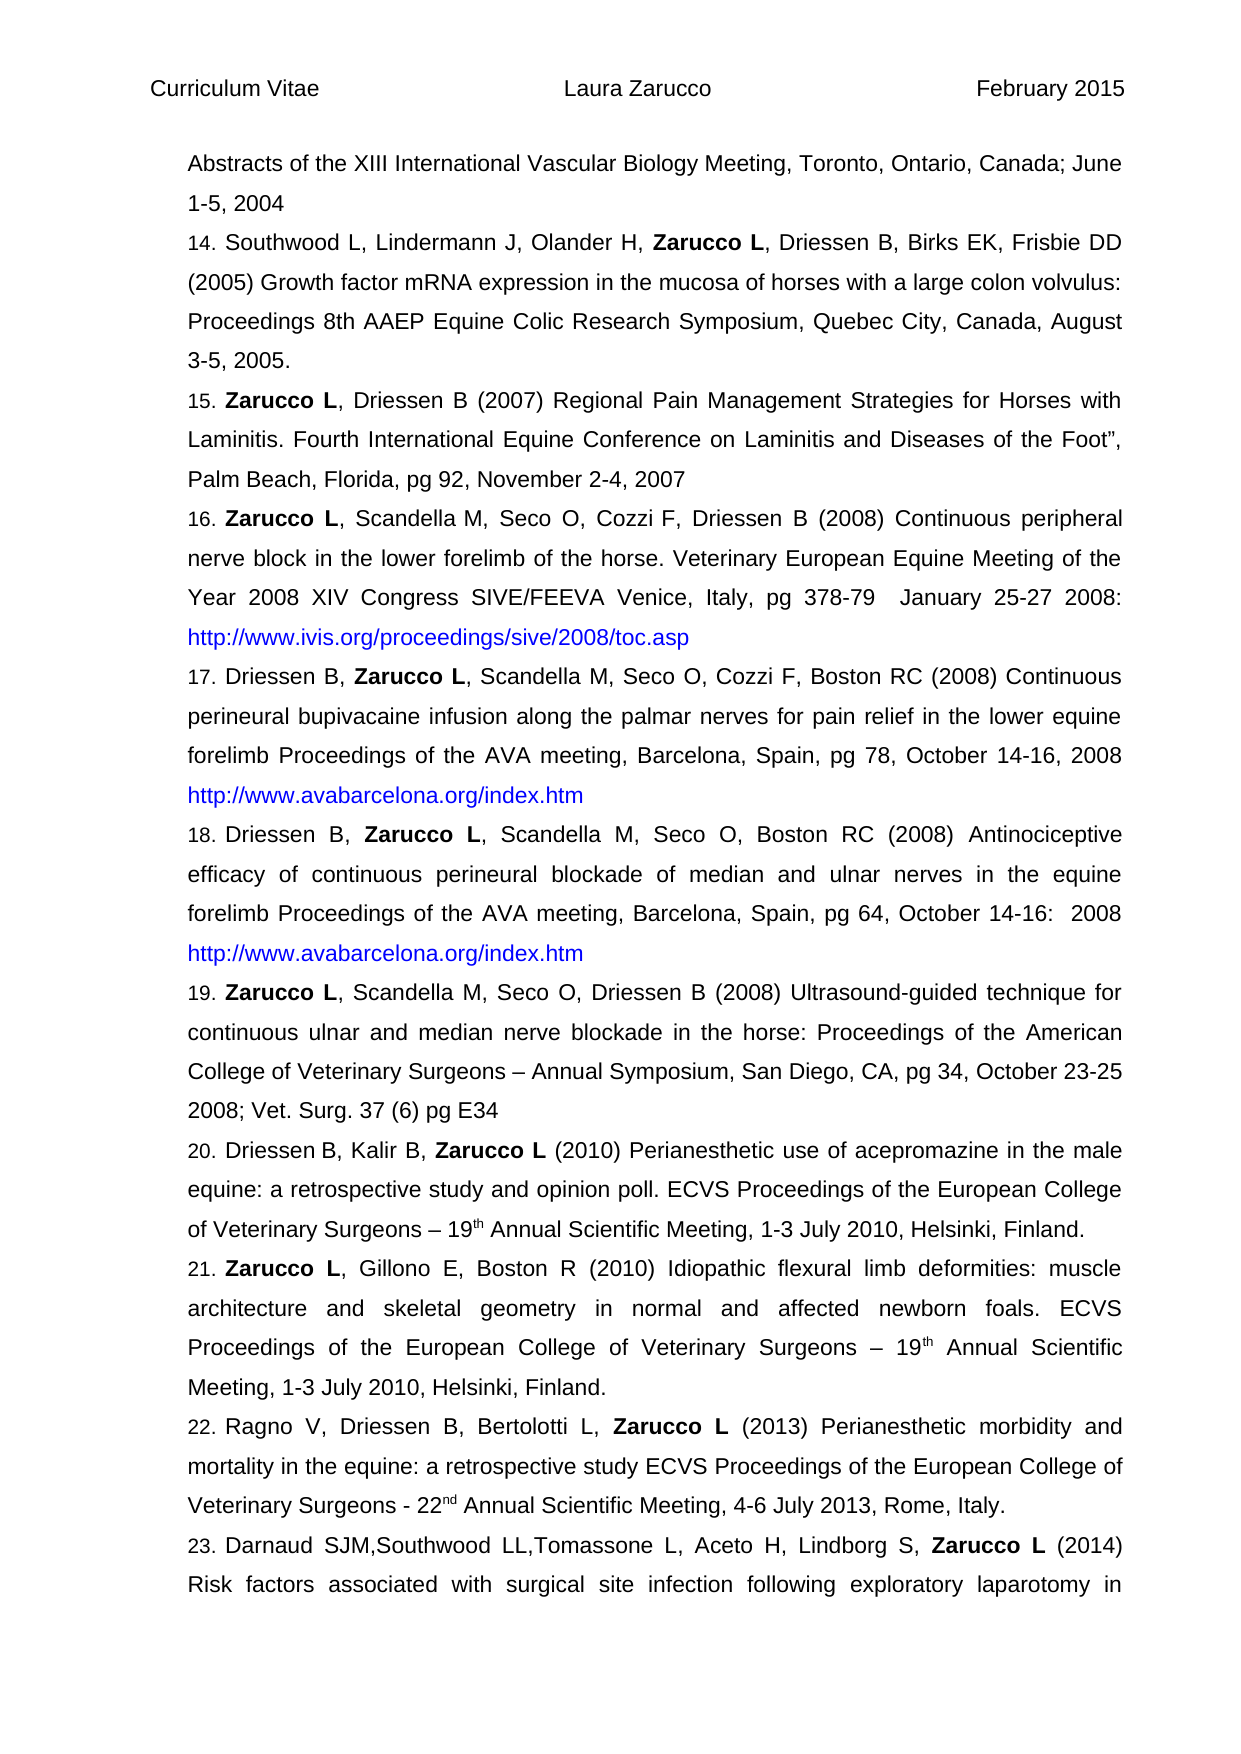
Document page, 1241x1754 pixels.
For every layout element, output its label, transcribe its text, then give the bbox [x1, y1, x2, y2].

list Zarucco L, Gillono E, Boston R (2010) Idiopathic flexural limb deformities: muscle architecture and skeletal geometry in normal and affected newborn foals. ECVS Proceedings of the European College of Veterinary Surgeons – 19th Annual Scientific Meeting, 1-3 July 2010, Helsinki, Finland. [187, 1255, 1123, 1400]
list Driessen B, Zarucco L, Scandella M, Seco O, Boston RC (2008) Antinociceptive efficacy of continuous perineural blockade of median and ulnar nerves in the equine forelimb Proceedings of the AVA meeting, Barcelona, Spain, pg 64, October 14-16: 2008 http://www.avabarcelona.org/index.htm [187, 821, 1123, 966]
list Driessen B, Kalir B, Zarucco L (2010) Perianesthetic use of acepromazine in the male equine: a retrospective study and opinion poll. ECVS Proceedings of the European College of Veterinary Surgeons – 19th Annual Scientific Meeting, 1-3 July 2010, Helsinki, Finland. [187, 1137, 1123, 1242]
list Ragno V, Driessen B, Bertolotti L, Zarucco L (2013) Perianesthetic morbidity and mortality in the equine: a retrospective study ECVS Proceedings of the European College of Veterinary Surgeons - 22nd Annual Scientific Meeting, 4-6 July 2013, Rome, Italy. [187, 1413, 1123, 1519]
list Zarucco L, Scandella M, Seco O, Driessen B (2008) Ultrasound-guided technique for continuous ulnar and median nerve blockade in the horse: Proceedings of the American College of Veterinary Surgeons – Annual Symposium, San Diego, CA, pg 34, October 23-25 2008; Vet. Surg. 37 (6) pg E34 [187, 979, 1123, 1124]
list Zarucco L, Driessen B (2007) Regional Pain Management Strategies for Horses with Laminitis. Fourth International Equine Conference on Laminitis and Diseases of the Foot”, Palm Beach, Florida, pg 92, November 2-4, 2007 [187, 387, 1123, 492]
list Driessen B, Zarucco L, Scandella M, Seco O, Cozzi F, Boston RC (2008) Continuous perineural bupivacaine infusion along the palmar nerves for pain relief in the lower equine forelimb Proceedings of the AVA meeting, Barcelona, Spain, pg 78, October 14-16, 2008 http://www.avabarcelona.org/index.htm [187, 663, 1123, 808]
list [187, 1532, 1123, 1598]
list Southwood L, Lindermann J, Olander H, Zarucco L, Driessen B, Birks EK, Frisbie DD (2005) Growth factor mRNA expression in the mucosa of horses with a large colon volvulus: Proceedings 8th AAEP Equine Colic Research Symposium, Quebec City, Canada, August 3-5, 2005. [187, 229, 1123, 374]
list Zarucco L, Scandella M, Seco O, Cozzi F, Driessen B (2008) Continuous peripheral nerve block in the lower forelimb of the horse. Veterinary European Equine Meeting of the Year 2008 XIV Congress SIVE/FEEVA Venice, Italy, pg 378-79 January 25-27 2008: http://www.ivis.org/proceedings/sive/2008/toc.asp [187, 505, 1123, 650]
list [187, 150, 1123, 216]
